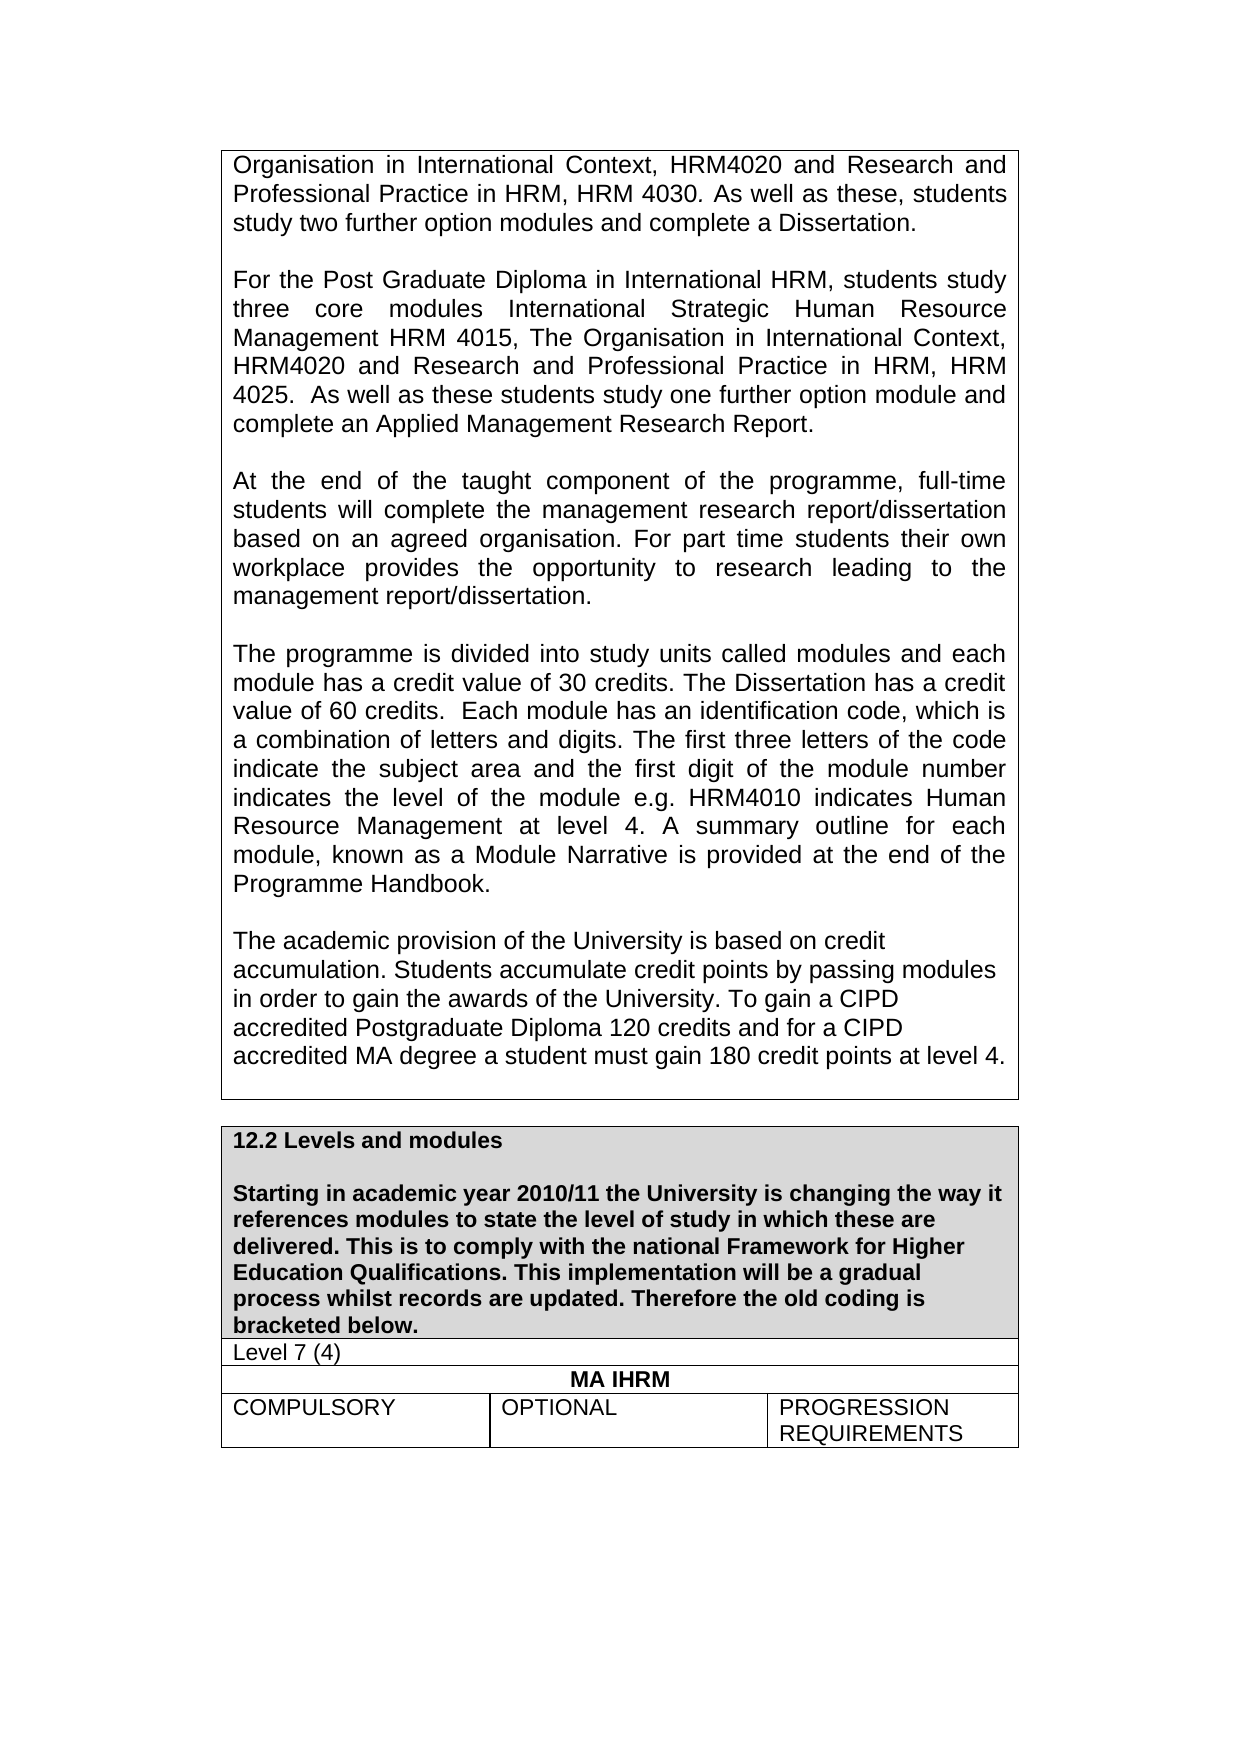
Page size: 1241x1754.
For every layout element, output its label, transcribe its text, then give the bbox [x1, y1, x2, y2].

table_cell COMPULSORY [222, 1394, 489, 1447]
table_cell Level 7 (4) [222, 1339, 1018, 1365]
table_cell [222, 151, 1018, 1099]
table_cell PROGRESSION REQUIREMENTS [768, 1394, 1018, 1447]
table_header 12.2 Levels and modules Starting in academic year 2010/11 the University is changing the way it references modules to state the level of study in which these are delivered. This is to comply with the national Framework for Higher Education Qualifications. This implementation will be a gradual process whilst records are updated. Therefore the old coding is bracketed below. [222, 1127, 1018, 1338]
table_cell OPTIONAL [491, 1394, 767, 1447]
table_cell MA IHRM [222, 1366, 1018, 1393]
